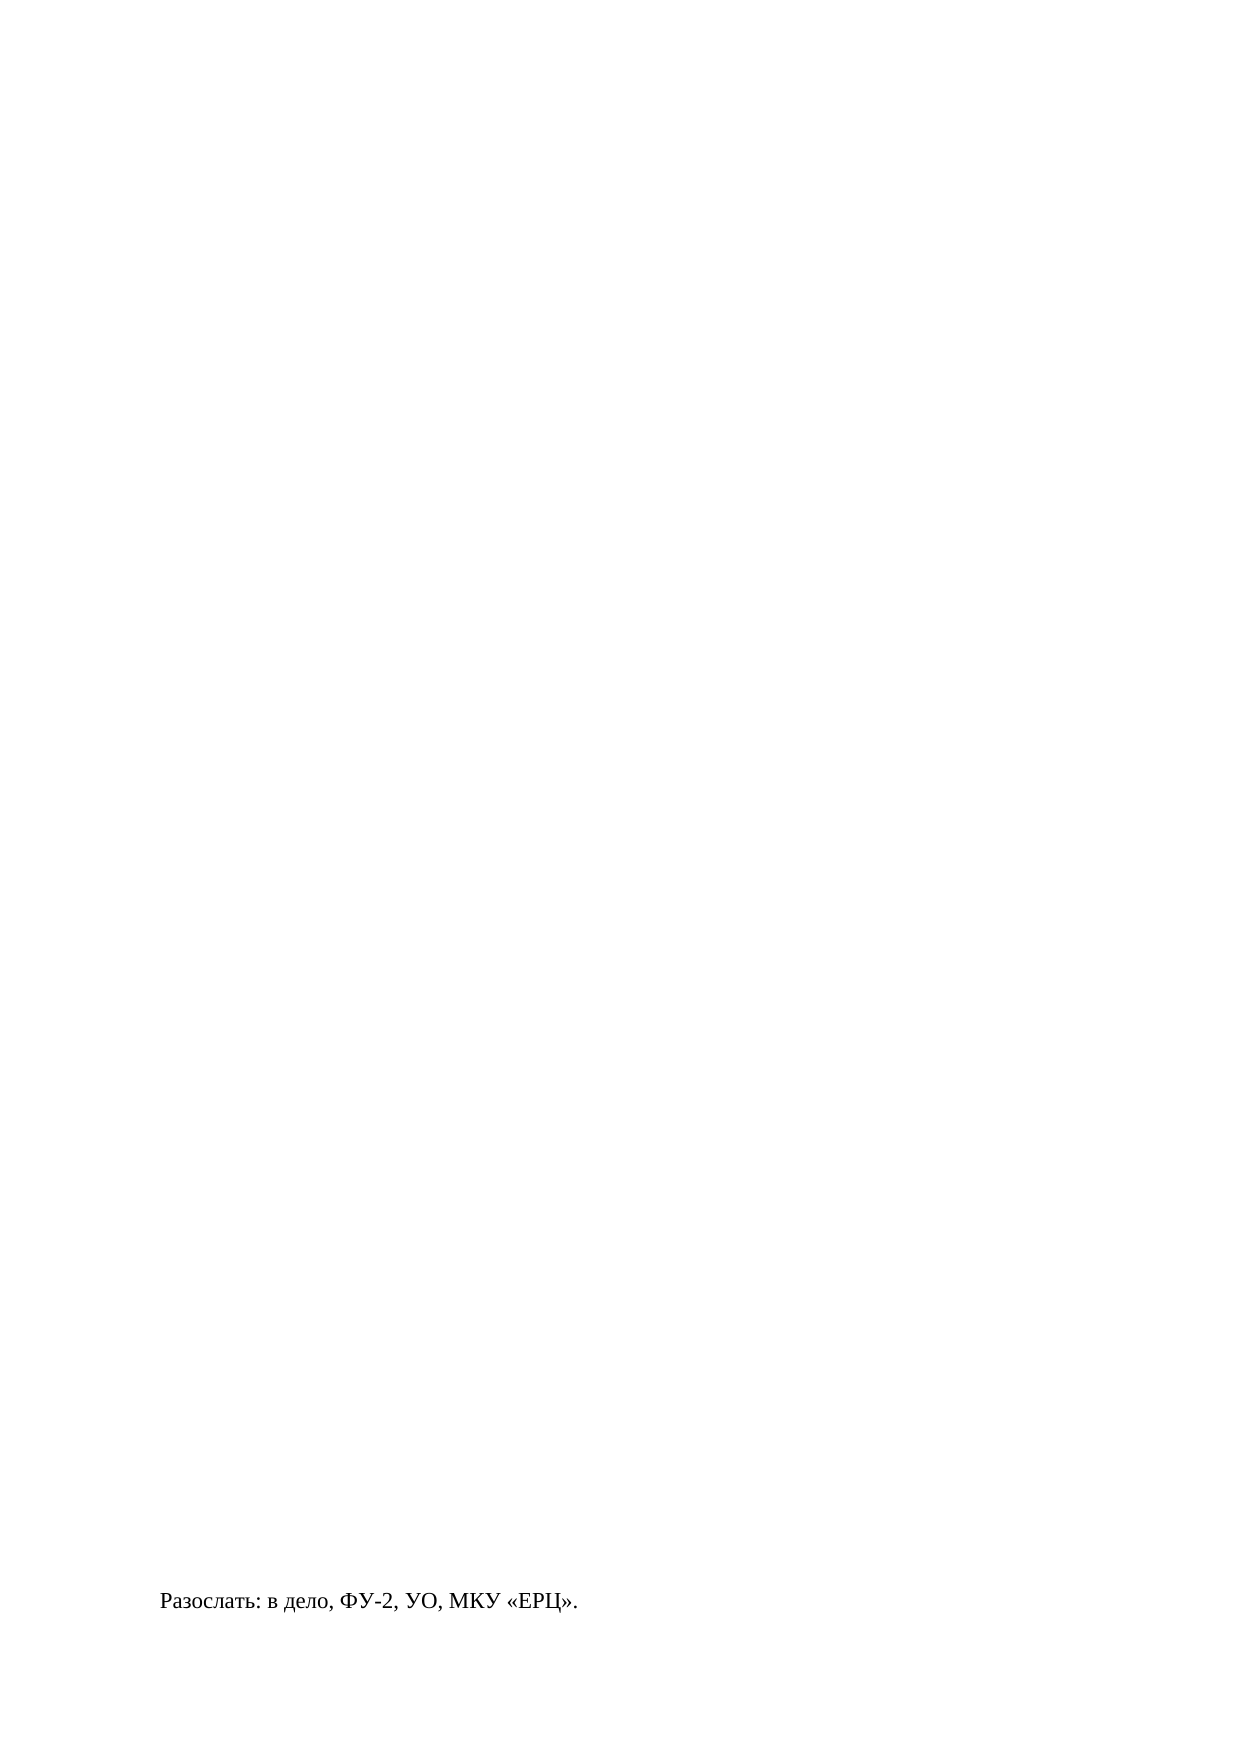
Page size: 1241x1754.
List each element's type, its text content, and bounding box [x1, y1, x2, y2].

text Разослать: в дело, ФУ-2, УО, МКУ «ЕРЦ». [159, 1587, 1110, 1613]
